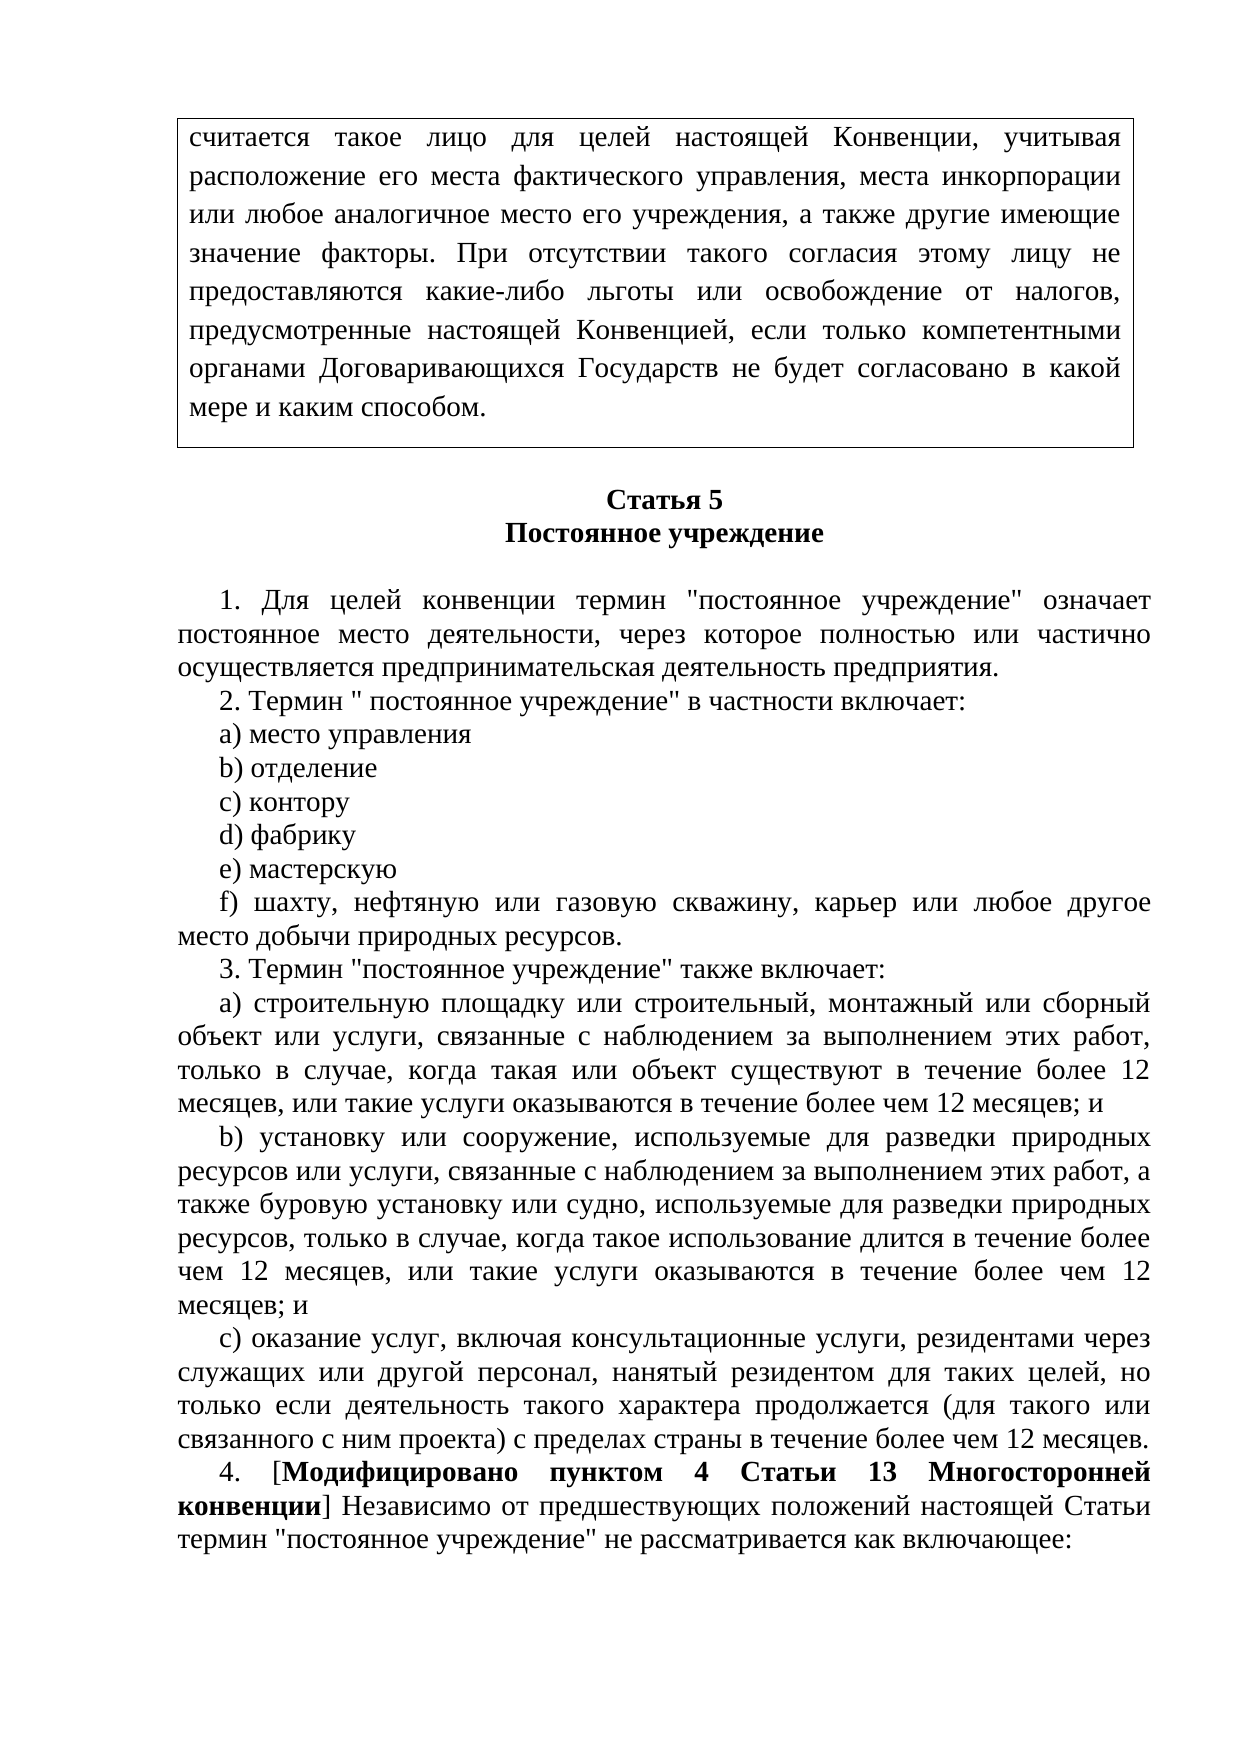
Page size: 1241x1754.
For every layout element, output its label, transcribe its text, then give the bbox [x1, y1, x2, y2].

text b) отделение [177, 750, 1152, 784]
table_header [178, 119, 1133, 447]
text а) строительную площадку или строительный, монтажный или сборный объект или услуги, связанные с наблюдением за выполнением этих работ, только в случае, когда такая или объект существуют в течение более 12 месяцев, или такие услуги оказываются в течение более чем 12 месяцев; и [177, 985, 1152, 1119]
text b) установку или сооружение, используемые для разведки природных ресурсов или услуги, связанные с наблюдением за выполнением этих работ, а также буровую установку или судно, используемые для разведки природных ресурсов, только в случае, когда такое использование длится в течение более чем 12 месяцев, или такие услуги оказываются в течение более чем 12 месяцев; и [177, 1119, 1152, 1320]
text 4. [Модифицировано пунктом 4 Статьи 13 Многосторонней конвенции] Независимо от предшествующих положений настоящей Статьи термин "постоянное учреждение" не рассматривается как включающее: [177, 1454, 1152, 1555]
text е) мастерскую [177, 851, 1152, 884]
text 2. Термин " постоянное учреждение" в частности включает: [177, 683, 1152, 717]
text с) контору [177, 784, 1152, 817]
text Постоянное учреждение [177, 515, 1152, 549]
text а) место управления [177, 717, 1152, 750]
text 3. Термин "постоянное учреждение" также включает: [177, 951, 1152, 985]
text f) шахту, нефтяную или газовую скважину, карьер или любое другое место добычи природных ресурсов. [177, 884, 1152, 951]
text Статья 5 [177, 482, 1152, 515]
text с) оказание услуг, включая консультационные услуги, резидентами через служащих или другой персонал, нанятый резидентом для таких целей, но только если деятельность такого характера продолжается (для такого или связанного с ним проекта) с пределах страны в течение более чем 12 месяцев. [177, 1320, 1152, 1454]
text 1. Для целей конвенции термин "постоянное учреждение" означает постоянное место деятельности, через которое полностью или частично осуществляется предпринимательская деятельность предприятия. [177, 582, 1152, 683]
text d) фабрику [177, 817, 1152, 851]
